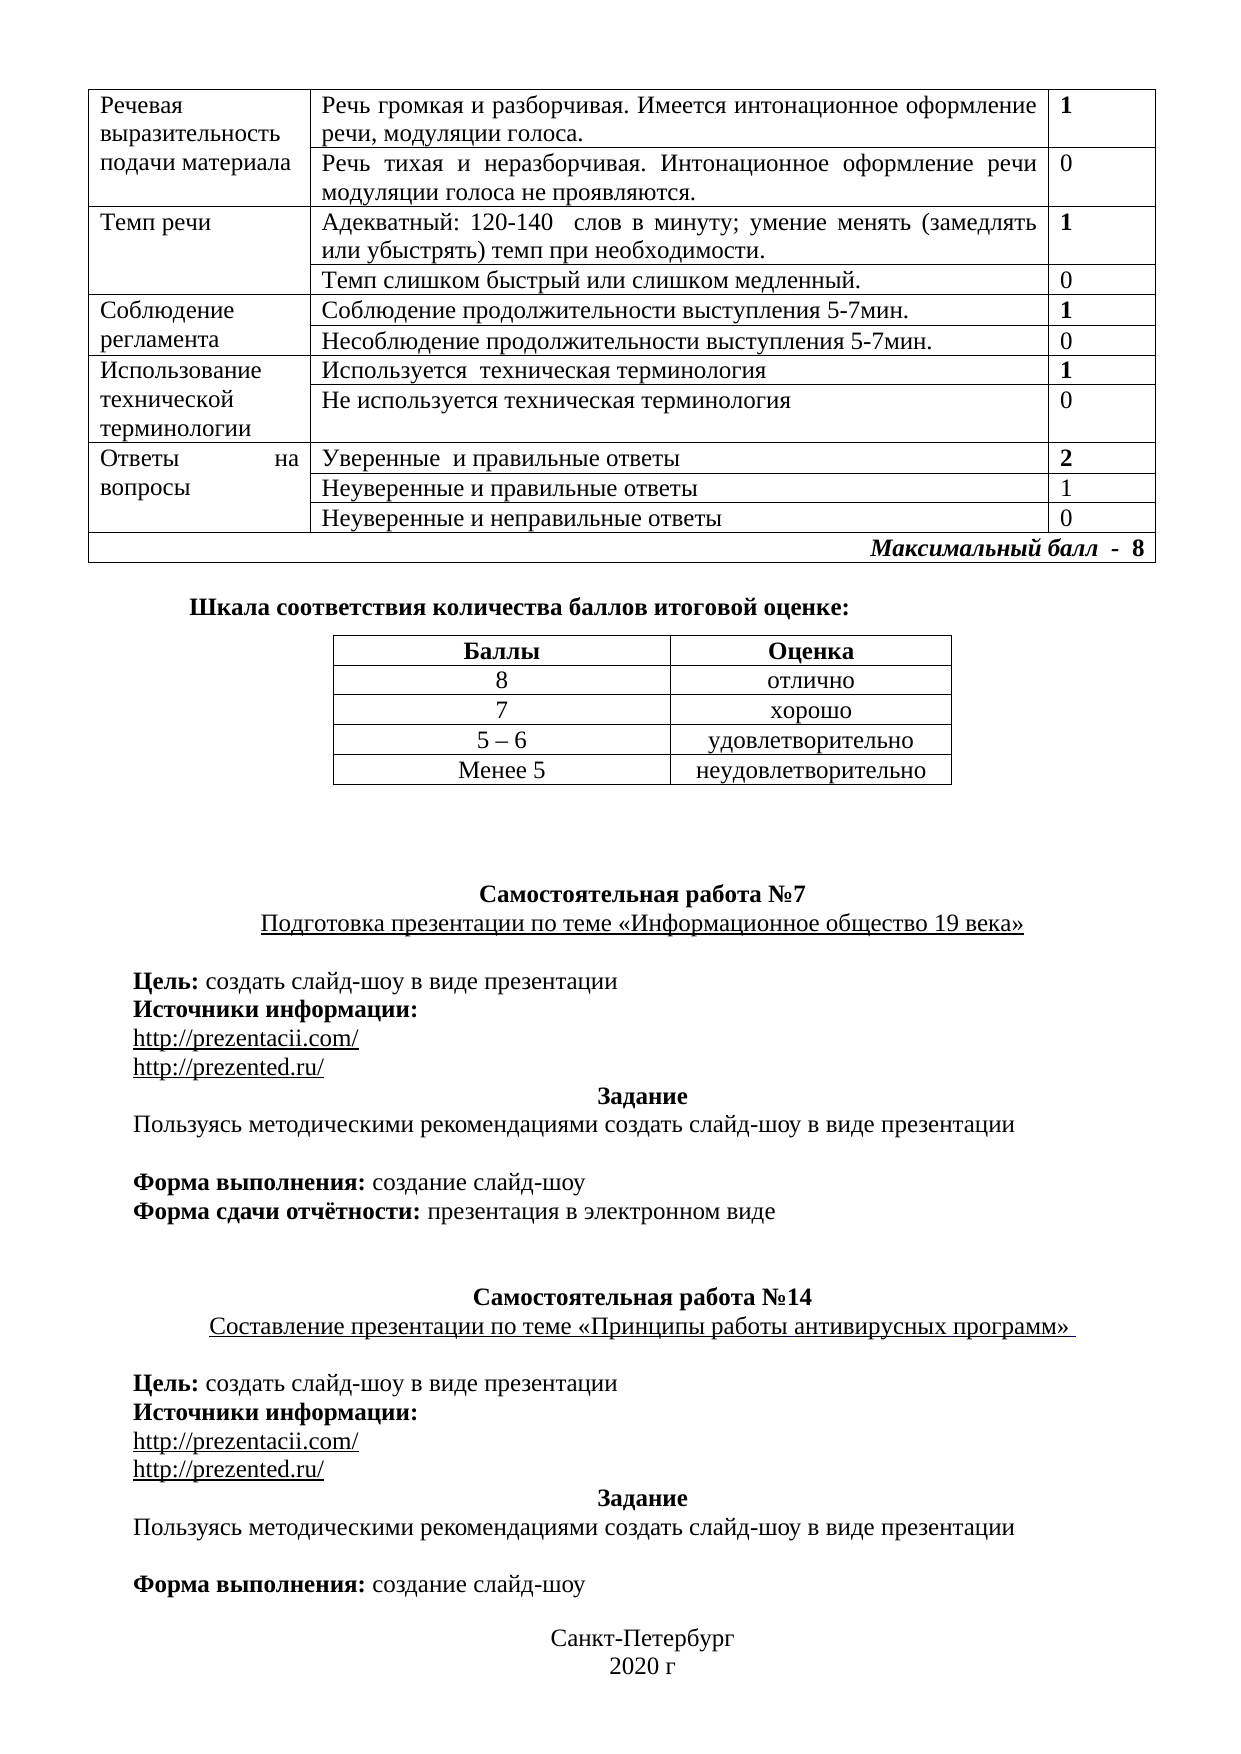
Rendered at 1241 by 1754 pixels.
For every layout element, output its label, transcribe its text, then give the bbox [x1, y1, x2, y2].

table_cell 1 [1049, 295, 1155, 325]
table_cell 7 [334, 695, 670, 724]
table_cell Темп слишком быстрый или слишком медленный. [311, 265, 1048, 294]
table_cell 0 [1049, 265, 1155, 294]
table_cell Соблюдение регламента [89, 295, 310, 354]
table_cell Несоблюдение продолжительности выступления 5-7мин. [311, 326, 1048, 354]
table_cell Менее 5 [334, 755, 670, 784]
table_cell удовлетворительно [671, 725, 951, 754]
table_cell Максимальный балл - 8 [89, 533, 1155, 562]
text http://prezented.ru/ [133, 1454, 1152, 1483]
table_cell неудовлетворительно [671, 755, 951, 784]
text Шкала соответствия количества баллов итоговой оценке: [133, 592, 1152, 620]
table_cell 0 [1049, 148, 1155, 206]
table_cell 0 [1049, 385, 1155, 442]
text Цель: создать слайд-шоу в виде презентации [133, 966, 1152, 994]
text Пользуясь методическими рекомендациями создать слайд-шоу в виде презентации [133, 1512, 1152, 1541]
text Цель: создать слайд-шоу в виде презентации [133, 1368, 1152, 1397]
table_header Баллы [334, 636, 670, 664]
table_cell 8 [334, 666, 670, 694]
table_cell Неуверенные и неправильные ответы [311, 503, 1048, 532]
text Форма выполнения: создание слайд-шоу [133, 1569, 1152, 1598]
text Составление презентации по теме «Принципы работы антивирусных программ» [133, 1311, 1152, 1339]
table_cell Использование технической терминологии [89, 356, 310, 442]
table_cell 1 [1049, 474, 1155, 502]
table_cell 1 [1049, 90, 1155, 147]
table_cell Адекватный: 120-140 слов в минуту; умение менять (замедлять или убыстрять) темп при необходимости. [311, 207, 1048, 264]
table_cell 2 [1049, 443, 1155, 472]
text http://prezentacii.com/ [133, 1023, 1152, 1052]
table_cell Неуверенные и правильные ответы [311, 474, 1048, 502]
text Источники информации: [133, 1397, 1152, 1426]
text Задание [133, 1483, 1152, 1512]
table_cell Используется техническая терминология [311, 356, 1048, 384]
text Самостоятельная работа №14 [133, 1282, 1152, 1311]
table_cell 0 [1049, 503, 1155, 532]
text Форма сдачи отчётности: презентация в электронном виде [133, 1196, 1152, 1224]
list Подготовка презентации по теме «Информационное общество 19 века» [133, 908, 1152, 937]
table_cell 0 [1049, 326, 1155, 354]
table_cell 1 [1049, 356, 1155, 384]
text Форма выполнения: создание слайд-шоу [133, 1167, 1152, 1196]
table_cell Ответы на вопросы [89, 443, 310, 532]
table_cell 5 – 6 [334, 725, 670, 754]
table_cell Речевая выразительность подачи материала [89, 90, 310, 206]
table_cell Речь тихая и неразборчивая. Интонационное оформление речи модуляции голоса не проявляются. [311, 148, 1048, 206]
text Пользуясь методическими рекомендациями создать слайд-шоу в виде презентации [133, 1109, 1152, 1138]
table_cell 1 [1049, 207, 1155, 264]
text Источники информации: [133, 994, 1152, 1023]
table_cell Темп речи [89, 207, 310, 294]
table_header Оценка [671, 636, 951, 664]
table_cell Соблюдение продолжительности выступления 5-7мин. [311, 295, 1048, 325]
text Задание [133, 1081, 1152, 1109]
table_cell Уверенные и правильные ответы [311, 443, 1048, 472]
list Самостоятельная работа №7 [133, 879, 1152, 908]
text http://prezented.ru/ [133, 1052, 1152, 1081]
table_cell Не используется техническая терминология [311, 385, 1048, 442]
text http://prezentacii.com/ [133, 1426, 1152, 1454]
table_cell отлично [671, 666, 951, 694]
table_cell хорошо [671, 695, 951, 724]
table_cell Речь громкая и разборчивая. Имеется интонационное оформление речи, модуляции голоса. [311, 90, 1048, 147]
